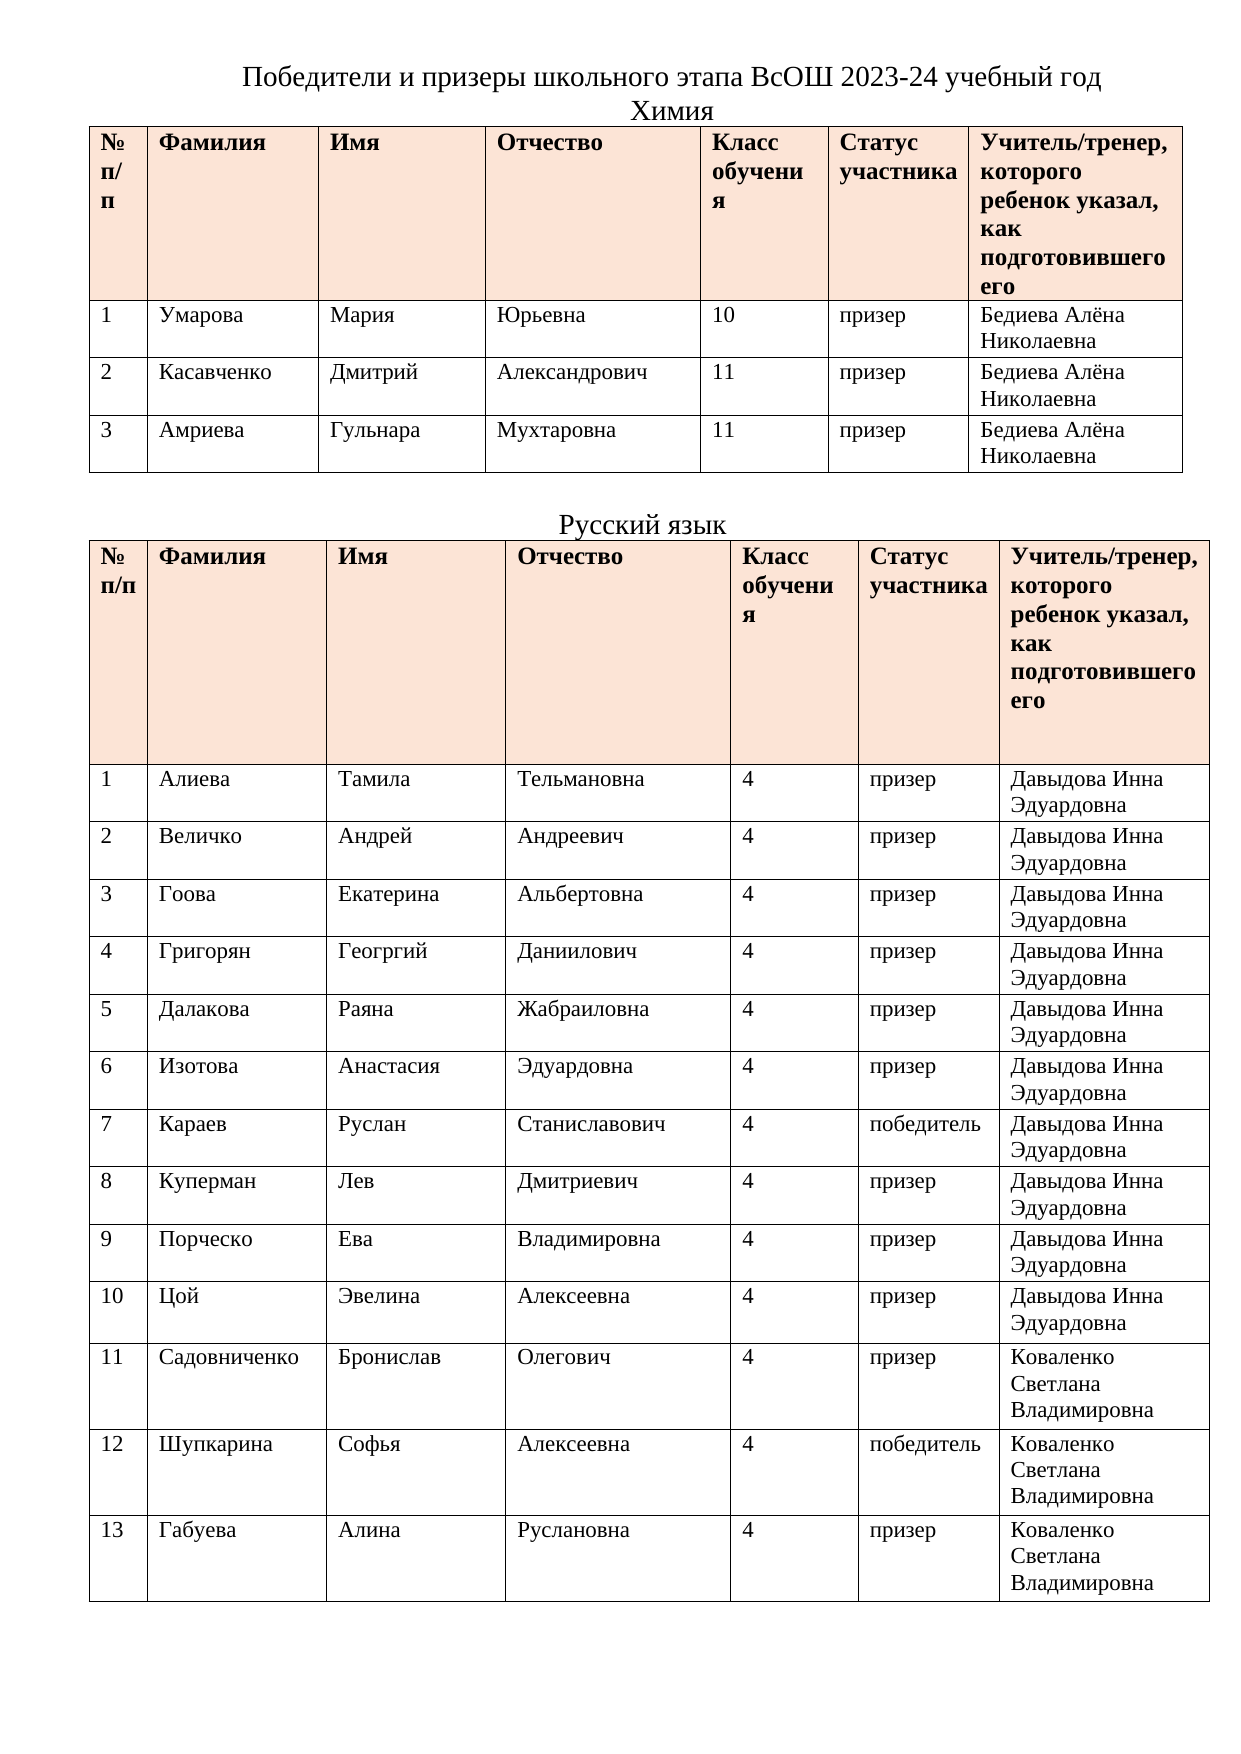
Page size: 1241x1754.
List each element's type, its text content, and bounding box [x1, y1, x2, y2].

table_cell Юрьевна [486, 301, 700, 357]
table_header Имя [327, 541, 505, 764]
text Победители и призеры школьного этапа ВсОШ 2023-24 учебный год [89, 59, 1181, 93]
table_cell победитель [859, 1430, 999, 1515]
table_cell 4 [731, 1225, 858, 1281]
table_cell Альбертовна [506, 880, 730, 936]
table_cell 4 [731, 937, 858, 994]
table_cell призер [859, 1344, 999, 1429]
table_cell Ева [327, 1225, 505, 1281]
table_cell Алексеевна [506, 1430, 730, 1515]
table_cell призер [859, 1052, 999, 1109]
table_cell призер [859, 1282, 999, 1342]
text Русский язык [103, 507, 1181, 540]
table_header Класс обучения [731, 541, 858, 764]
table_cell призер [829, 301, 968, 357]
table_cell призер [859, 822, 999, 879]
table_cell 10 [701, 301, 828, 357]
table_cell Григорян [148, 937, 326, 994]
table_cell Величко [148, 822, 326, 879]
table_cell 11 [701, 416, 828, 472]
table_cell 8 [90, 1167, 147, 1224]
table_cell 9 [90, 1225, 147, 1281]
table_cell Давыдова Инна Эдуардовна [1000, 1052, 1209, 1109]
table_cell Анастасия [327, 1052, 505, 1109]
table_cell Александрович [486, 358, 700, 415]
table_cell призер [829, 416, 968, 472]
table_cell 2 [90, 358, 147, 415]
table_cell Габуева [148, 1516, 326, 1601]
table_cell Изотова [148, 1052, 326, 1109]
table_header Фамилия [148, 127, 318, 300]
table_cell 12 [90, 1430, 147, 1515]
table_cell 5 [90, 995, 147, 1051]
table_cell Давыдова Инна Эдуардовна [1000, 1282, 1209, 1342]
table_cell Алексеевна [506, 1282, 730, 1342]
table_cell призер [859, 765, 999, 821]
table_header Класс обучения [701, 127, 828, 300]
table_cell Руслановна [506, 1516, 730, 1601]
table_cell Эдуардовна [506, 1052, 730, 1109]
table_cell 11 [701, 358, 828, 415]
table_cell Касавченко [148, 358, 318, 415]
table_cell Софья [327, 1430, 505, 1515]
table_header № п/п [90, 127, 147, 300]
table_cell Умарова [148, 301, 318, 357]
table_cell 4 [731, 1516, 858, 1601]
table_cell призер [859, 937, 999, 994]
table_cell Куперман [148, 1167, 326, 1224]
table_cell Давыдова Инна Эдуардовна [1000, 1167, 1209, 1224]
table_cell Дмитрий [319, 358, 485, 415]
text Химия [89, 93, 1181, 126]
table_cell 4 [731, 765, 858, 821]
table_cell Алина [327, 1516, 505, 1601]
table_cell Шупкарина [148, 1430, 326, 1515]
table_header Имя [319, 127, 485, 300]
table_cell Эвелина [327, 1282, 505, 1342]
table_cell Андрей [327, 822, 505, 879]
table_cell Раяна [327, 995, 505, 1051]
table_header Фамилия [148, 541, 326, 764]
table_cell Тамила [327, 765, 505, 821]
table_cell Мария [319, 301, 485, 357]
table_cell призер [859, 1167, 999, 1224]
table_cell Давыдова Инна Эдуардовна [1000, 995, 1209, 1051]
table_cell призер [859, 880, 999, 936]
table_cell Бедиева Алёна Николаевна [969, 416, 1182, 472]
table_cell Станиславович [506, 1110, 730, 1166]
table_cell Алиева [148, 765, 326, 821]
table_cell победитель [859, 1110, 999, 1166]
table_cell призер [859, 995, 999, 1051]
table_cell Садовниченко [148, 1344, 326, 1429]
table_cell призер [859, 1225, 999, 1281]
table_cell Руслан [327, 1110, 505, 1166]
table_cell 4 [731, 822, 858, 879]
table_cell 4 [731, 1052, 858, 1109]
table_cell 1 [90, 765, 147, 821]
table_cell Бронислав [327, 1344, 505, 1429]
table_cell призер [859, 1516, 999, 1601]
table_cell Дмитриевич [506, 1167, 730, 1224]
table_cell призер [829, 358, 968, 415]
table_cell Бедиева Алёна Николаевна [969, 301, 1182, 357]
table_cell Геогргий [327, 937, 505, 994]
table_cell Тельмановна [506, 765, 730, 821]
table_cell 11 [90, 1344, 147, 1429]
table_cell 10 [90, 1282, 147, 1342]
table_cell Далакова [148, 995, 326, 1051]
table_cell Даниилович [506, 937, 730, 994]
table_cell Гоова [148, 880, 326, 936]
table_cell Коваленко Светлана Владимировна [1000, 1430, 1209, 1515]
table_header Отчество [506, 541, 730, 764]
table_cell Екатерина [327, 880, 505, 936]
table_cell 4 [731, 1344, 858, 1429]
table_cell 4 [731, 1110, 858, 1166]
table_cell Караев [148, 1110, 326, 1166]
table_cell 1 [90, 301, 147, 357]
table_cell Давыдова Инна Эдуардовна [1000, 880, 1209, 936]
table_cell Давыдова Инна Эдуардовна [1000, 822, 1209, 879]
table_cell Жабраиловна [506, 995, 730, 1051]
table_cell 4 [731, 1430, 858, 1515]
table_cell 7 [90, 1110, 147, 1166]
table_cell Мухтаровна [486, 416, 700, 472]
table_header Статус участника [829, 127, 968, 300]
table_cell Гульнара [319, 416, 485, 472]
table_cell 4 [731, 1282, 858, 1342]
table_cell 13 [90, 1516, 147, 1601]
table_header Учитель/тренер, которого ребенок указал, как подготовившего его [1000, 541, 1209, 764]
table_cell 3 [90, 416, 147, 472]
table_cell Коваленко Светлана Владимировна [1000, 1344, 1209, 1429]
table_cell 4 [731, 995, 858, 1051]
table_cell Амриева [148, 416, 318, 472]
table_cell Владимировна [506, 1225, 730, 1281]
table_cell 4 [731, 1167, 858, 1224]
table_cell 3 [90, 880, 147, 936]
table_header Статус участника [859, 541, 999, 764]
table_cell 4 [731, 880, 858, 936]
table_cell Порческо [148, 1225, 326, 1281]
table_cell 2 [90, 822, 147, 879]
table_header Учитель/тренер, которого ребенок указал, как подготовившего его [969, 127, 1182, 300]
table_header № п/п [90, 541, 147, 764]
table_cell Цой [148, 1282, 326, 1342]
table_cell Лев [327, 1167, 505, 1224]
table_cell Давыдова Инна Эдуардовна [1000, 937, 1209, 994]
table_cell Давыдова Инна Эдуардовна [1000, 1225, 1209, 1281]
table_cell 6 [90, 1052, 147, 1109]
table_header Отчество [486, 127, 700, 300]
table_cell Бедиева Алёна Николаевна [969, 358, 1182, 415]
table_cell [1000, 1516, 1209, 1601]
table_cell Давыдова Инна Эдуардовна [1000, 765, 1209, 821]
table_cell 4 [90, 937, 147, 994]
table_cell Андреевич [506, 822, 730, 879]
table_cell Олегович [506, 1344, 730, 1429]
table_cell Давыдова Инна Эдуардовна [1000, 1110, 1209, 1166]
